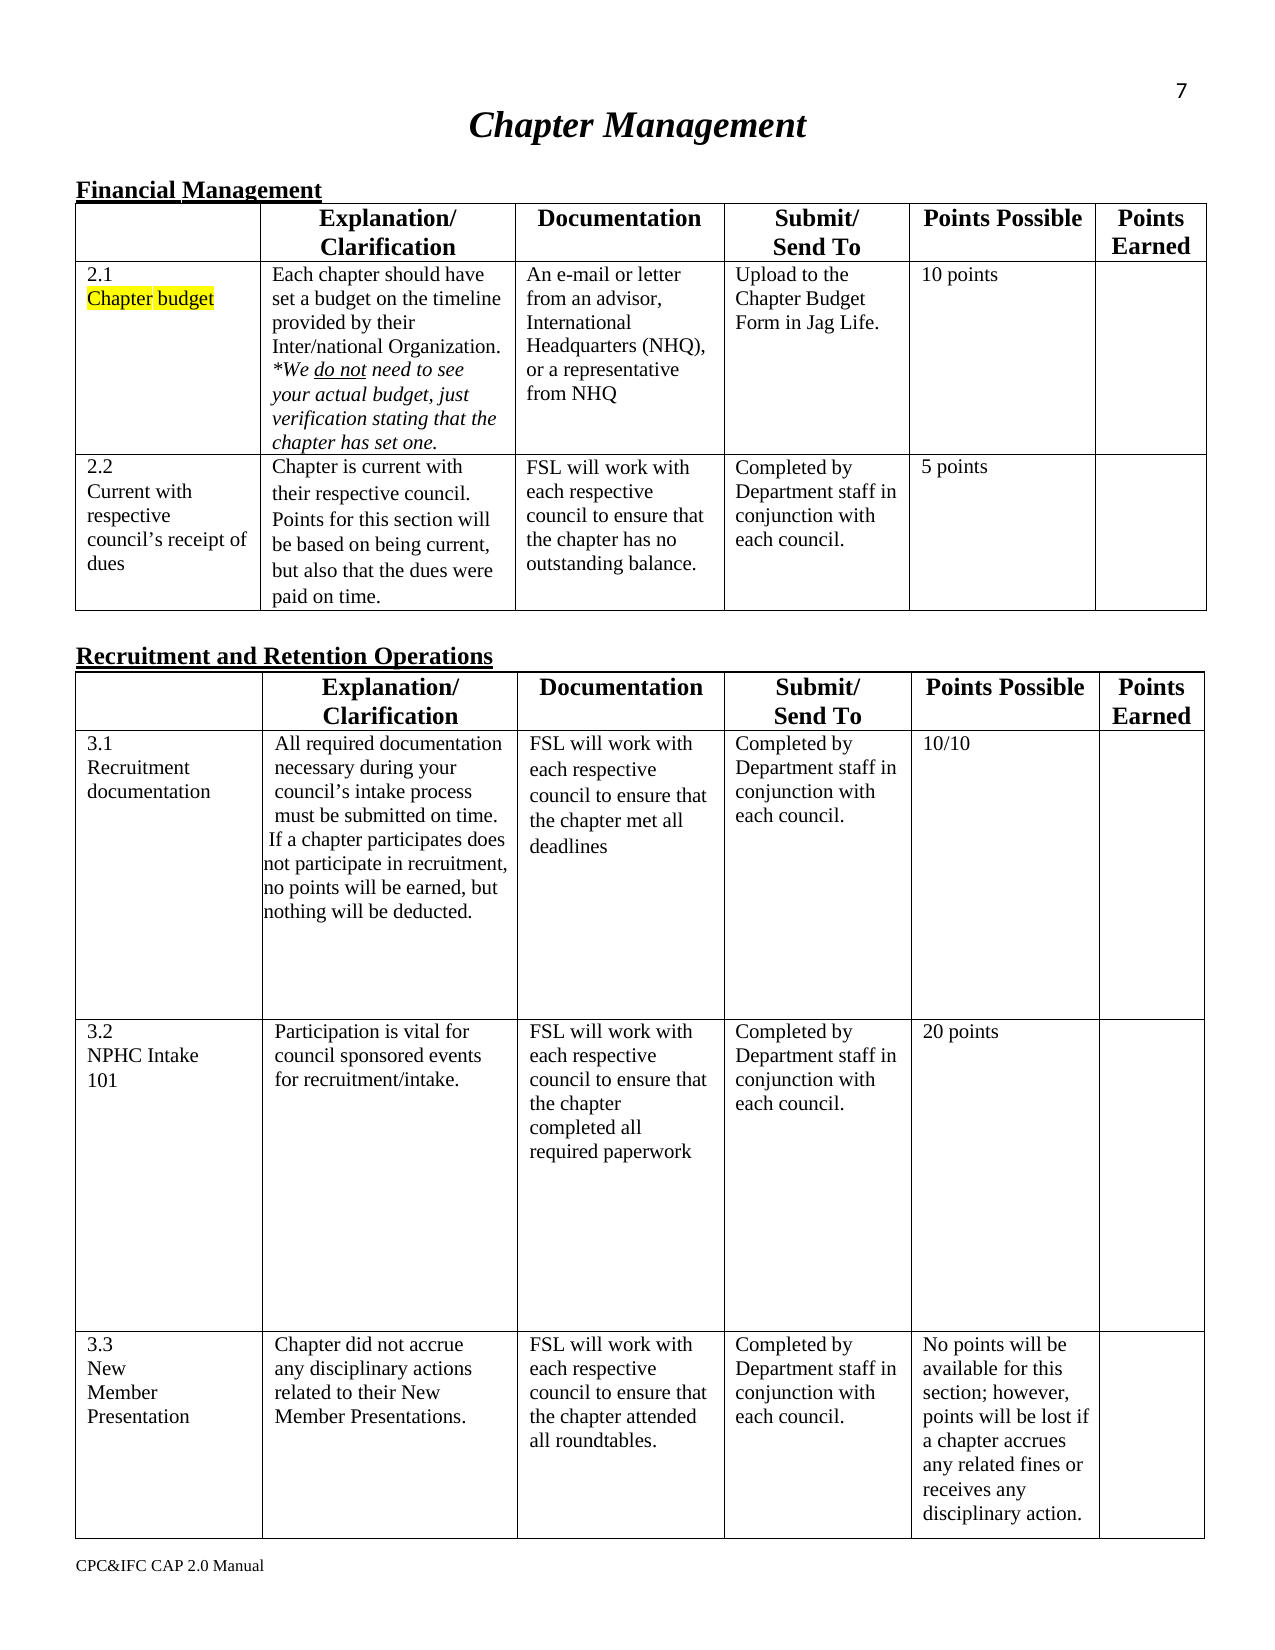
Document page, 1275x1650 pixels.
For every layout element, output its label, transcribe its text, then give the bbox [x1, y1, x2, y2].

table_cell FSL will work with each respective council to ensure that the chapter completed all required paperwork [518, 1020, 724, 1331]
table_header [76, 204, 260, 261]
table_cell An e-mail or letter from an advisor, International Headquarters (NHQ), or a representative from NHQ [516, 262, 724, 454]
table_cell FSL will work with each respective council to ensure that the chapter has no outstanding balance. [516, 455, 724, 610]
text Financial Management [76, 174, 1221, 203]
table_header Submit/ Send To [725, 673, 911, 730]
table_cell No points will be available for this section; however, points will be lost if a chapter accrues any related fines or receives any disciplinary action. -5/fine [912, 1332, 1099, 1537]
table_cell [1096, 455, 1206, 610]
table_cell [1100, 1332, 1204, 1537]
table_header Points Earned [1100, 673, 1204, 730]
table_cell [1096, 262, 1206, 454]
table_cell Completed by Department staff in conjunction with each council. [725, 1332, 911, 1537]
table_cell [1100, 1020, 1204, 1331]
table_cell Each chapter should have set a budget on the timeline provided by their Inter/national Organization. *We do not need to see your actual budget, just verification stating that the chapter has set one. [261, 262, 515, 454]
table_cell 2.1 Chapter budget [76, 262, 260, 454]
table_cell Upload to the Chapter Budget Form in Jag Life. [725, 262, 909, 454]
table_cell 2.2 Current with respective council’s receipt of dues [76, 455, 260, 610]
text Recruitment and Retention Operations [76, 641, 1221, 669]
table_cell [1100, 731, 1204, 1018]
table_cell FSL will work with each respective council to ensure that the chapter attended all roundtables. [518, 1332, 724, 1537]
table_cell 5 points [910, 455, 1095, 610]
table_cell 3.2 NPHC Intake 101 [76, 1020, 262, 1331]
table_header [76, 673, 262, 730]
table_cell Completed by Department staff in conjunction with each council. [725, 1020, 911, 1331]
table_cell Chapter did not accrue any disciplinary actions related to their New Member Presentations. [263, 1332, 517, 1537]
table_cell 20 points [912, 1020, 1099, 1331]
table_header Points Possible [910, 204, 1095, 261]
table_cell Completed by Department staff in conjunction with each council. [725, 731, 911, 1018]
table_cell All required documentation necessary during your council’s intake process must be submitted on time. If a chapter participates does not participate in recruitment, no points will be earned, but nothing will be deducted. [263, 731, 517, 1018]
table_cell 3.1 Recruitment documentation [76, 731, 262, 1018]
table_cell Completed by Department staff in conjunction with each council. [725, 455, 909, 610]
table_header Documentation [518, 673, 724, 730]
table_header Documentation [516, 204, 724, 261]
table_header Explanation/ Clarification [263, 673, 517, 730]
table_cell 10/10 [912, 731, 1099, 1018]
table_header Points Earned [1096, 204, 1206, 261]
table_cell 10 points [910, 262, 1095, 454]
table_cell FSL will work with each respective council to ensure that the chapter met all deadlines [518, 731, 724, 1018]
table_header Explanation/ Clarification [261, 204, 515, 261]
table_cell Participation is vital for council sponsored events for recruitment/intake. [263, 1020, 517, 1331]
table_cell 3.3 New Member Presentation [76, 1332, 262, 1537]
table_header Points Possible [912, 673, 1099, 730]
table_cell Chapter is current with their respective council. Points for this section will be based on being current, but also that the dues were paid on time. [261, 455, 515, 610]
table_header Submit/ Send To [725, 204, 909, 261]
text Chapter Management [464, 103, 814, 145]
